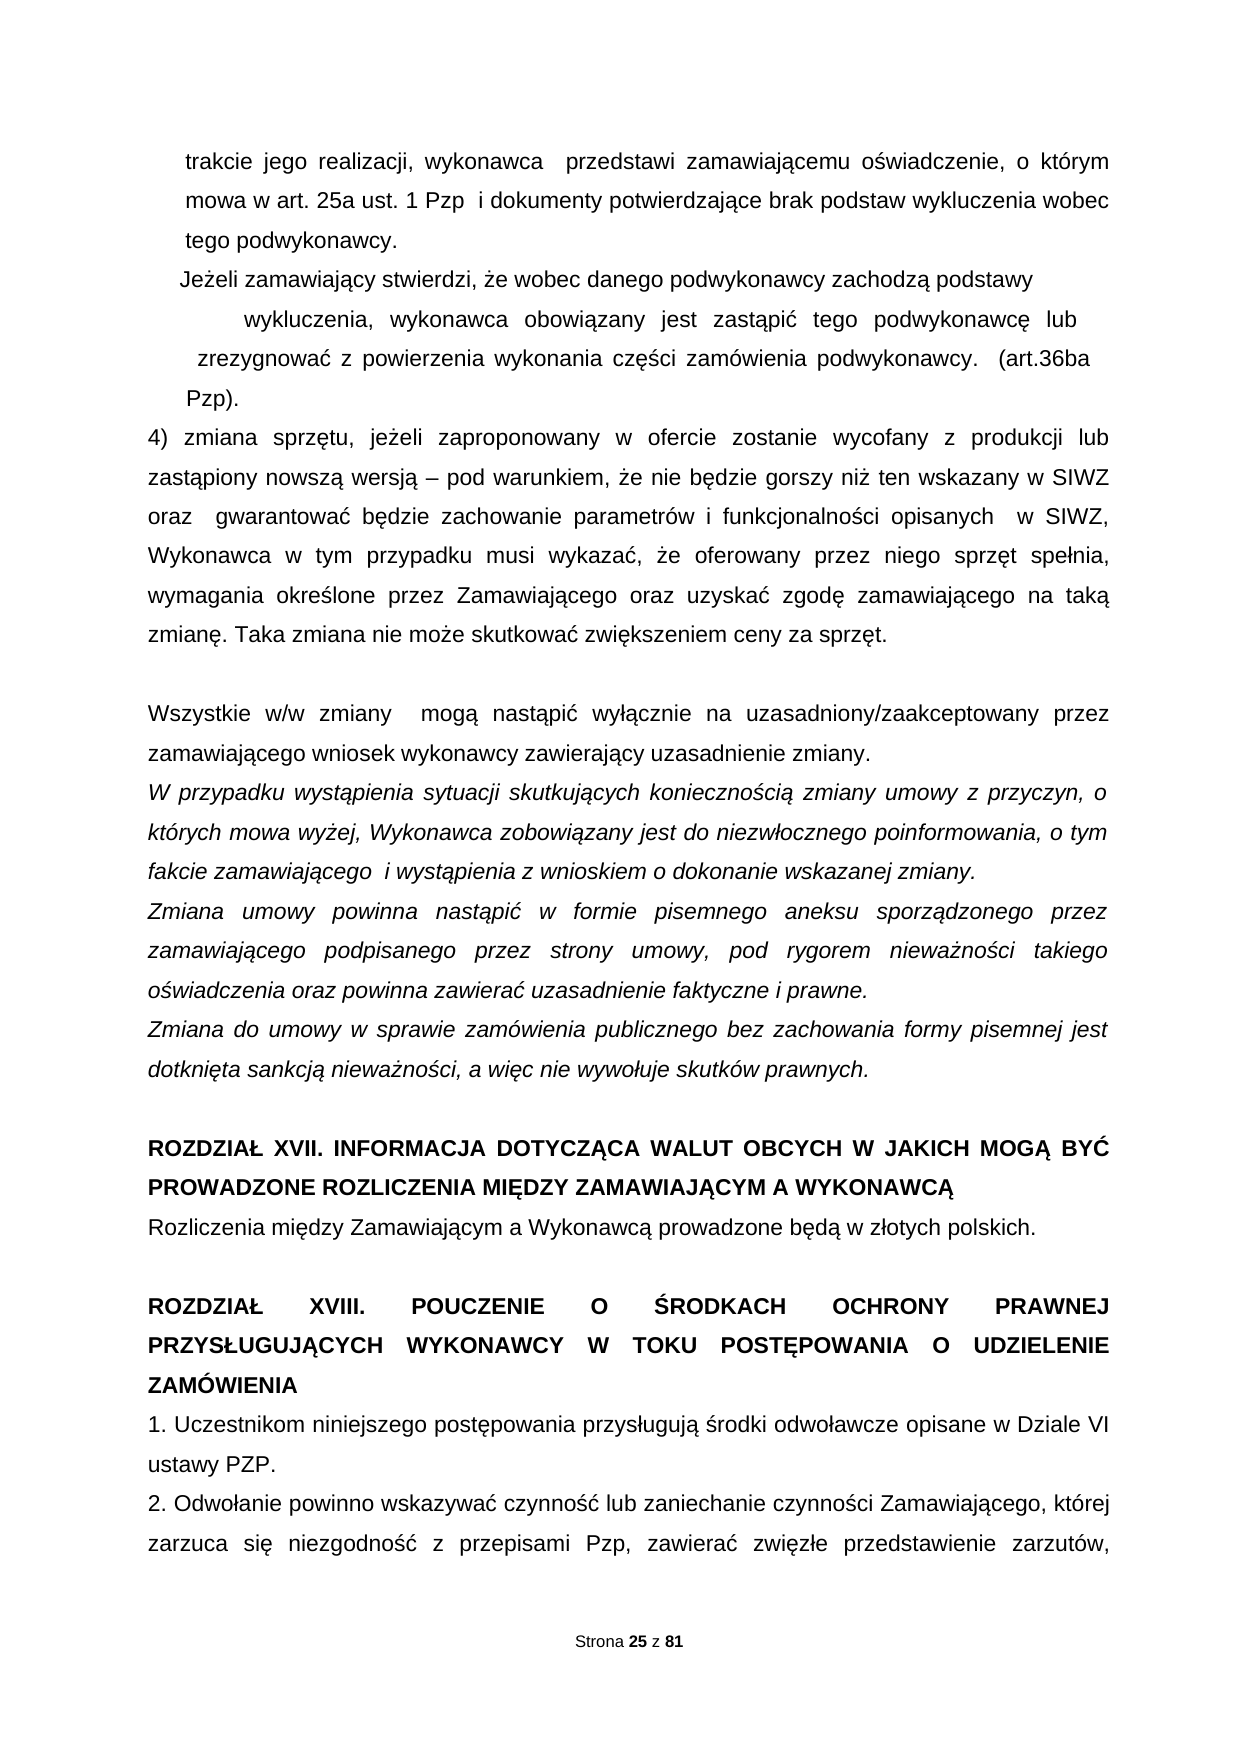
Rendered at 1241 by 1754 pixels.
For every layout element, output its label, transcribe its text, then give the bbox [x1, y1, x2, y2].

text W przypadku wystąpienia sytuacji skutkujących koniecznością zmiany umowy z przyczyn, o których mowa wyżej, Wykonawca zobowiązany jest do niezwłocznego poinformowania, o tym fakcie zamawiającego i wystąpienia z wnioskiem o dokonanie wskazanej zmiany. [148, 779, 1110, 885]
text Jeżeli zamawiający stwierdzi, że wobec danego podwykonawcy zachodzą podstawy [148, 266, 1110, 292]
text wykluczenia, wykonawca obowiązany jest zastąpić tego podwykonawcę lub zrezygnować z powierzenia wykonania części zamówienia podwykonawcy. (art.36ba Pzp). [148, 306, 1110, 411]
text 1. Uczestnikom niniejszego postępowania przysługują środki odwoławcze opisane w Dziale VI ustawy PZP. [148, 1411, 1110, 1477]
text Zmiana do umowy w sprawie zamówienia publicznego bez zachowania formy pisemnej jest dotknięta sankcją nieważności, a więc nie wywołuje skutków prawnych. [148, 1016, 1110, 1082]
text Zmiana umowy powinna nastąpić w formie pisemnego aneksu sporządzonego przez zamawiającego podpisanego przez strony umowy, pod rygorem nieważności takiego oświadczenia oraz powinna zawierać uzasadnienie faktyczne i prawne. [148, 898, 1110, 1003]
text Wszystkie w/w zmiany mogą nastąpić wyłącznie na uzasadniony/zaakceptowany przez zamawiającego wniosek wykonawcy zawierający uzasadnienie zmiany. [148, 700, 1110, 766]
text ROZDZIAŁ XVII. INFORMACJA DOTYCZĄCA WALUT OBCYCH W JAKICH MOGĄ BYĆ PROWADZONE ROZLICZENIA MIĘDZY ZAMAWIAJĄCYM A WYKONAWCĄ [148, 1135, 1110, 1201]
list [148, 148, 1110, 253]
text Rozliczenia między Zamawiającym a Wykonawcą prowadzone będą w złotych polskich. [148, 1214, 1110, 1240]
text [148, 1490, 1110, 1556]
text ROZDZIAŁ XVIII. POUCZENIE O ŚRODKACH OCHRONY PRAWNEJ PRZYSŁUGUJĄCYCH WYKONAWCY W TOKU POSTĘPOWANIA O UDZIELENIE ZAMÓWIENIA [148, 1293, 1110, 1398]
text 4) zmiana sprzętu, jeżeli zaproponowany w ofercie zostanie wycofany z produkcji lub zastąpiony nowszą wersją – pod warunkiem, że nie będzie gorszy niż ten wskazany w SIWZ oraz gwarantować będzie zachowanie parametrów i funkcjonalności opisanych w SIWZ, Wykonawca w tym przypadku musi wykazać, że oferowany przez niego sprzęt spełnia, wymagania określone przez Zamawiającego oraz uzyskać zgodę zamawiającego na taką zmianę. Taka zmiana nie może skutkować zwiększeniem ceny za sprzęt. [148, 424, 1110, 648]
